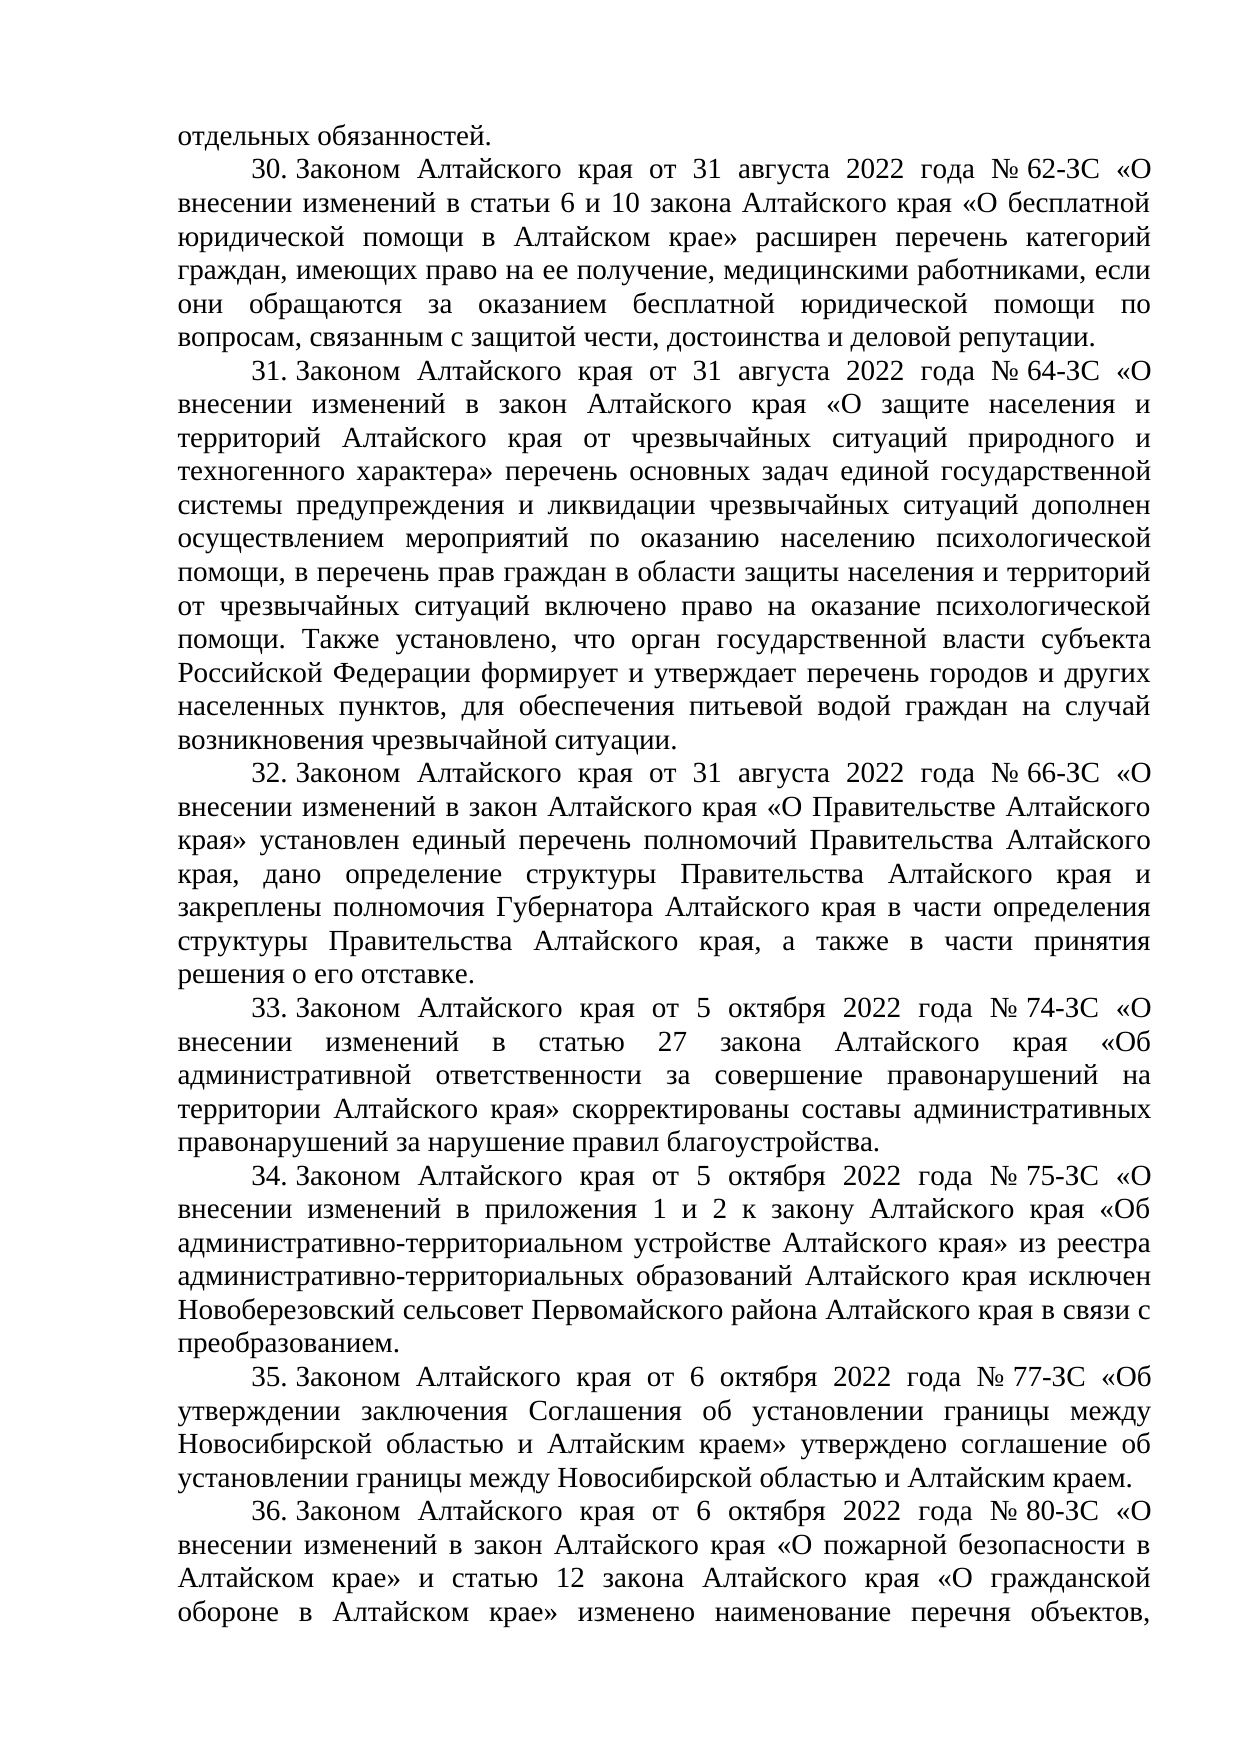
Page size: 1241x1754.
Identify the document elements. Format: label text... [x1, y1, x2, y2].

list Законом Алтайского края от 31 августа 2022 года № 64-ЗС «О внесении изменений в закон Алтайского края «О защите населения и территорий Алтайского края от чрезвычайных ситуаций природного и техногенного характера» перечень основных задач единой государственной системы предупреждения и ликвидации чрезвычайных ситуаций дополнен осуществлением мероприятий по оказанию населению психологической помощи, в перечень прав граждан в области защиты населения и территорий от чрезвычайных ситуаций включено право на оказание психологической помощи. Также установлено, что орган государственной власти субъекта Российской Федерации формирует и утверждает перечень городов и других населенных пунктов, для обеспечения питьевой водой граждан на случай возникновения чрезвычайной ситуации. [177, 353, 1152, 755]
list Законом Алтайского края от 31 августа 2022 года № 62-ЗС «О внесении изменений в статьи 6 и 10 закона Алтайского края «О бесплатной юридической помощи в Алтайском крае» расширен перечень категорий граждан, имеющих право на ее получение, медицинскими работниками, если они обращаются за оказанием бесплатной юридической помощи по вопросам, связанным с защитой чести, достоинства и деловой репутации. [177, 152, 1152, 353]
list Законом Алтайского края от 5 октября 2022 года № 75-ЗС «О внесении изменений в приложения 1 и 2 к закону Алтайского края «Об административно-территориальном устройстве Алтайского края» из реестра административно-территориальных образований Алтайского края исключен Новоберезовский сельсовет Первомайского района Алтайского края в связи с преобразованием. [177, 1158, 1152, 1359]
list Законом Алтайского края от 31 августа 2022 года № 66-ЗС «О внесении изменений в закон Алтайского края «О Правительстве Алтайского края» установлен единый перечень полномочий Правительства Алтайского края, дано определение структуры Правительства Алтайского края и закреплены полномочия Губернатора Алтайского края в части определения структуры Правительства Алтайского края, а также в части принятия решения о его отставке. [177, 755, 1152, 990]
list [177, 1493, 1152, 1627]
list Законом Алтайского края от 5 октября 2022 года № 74-ЗС «О внесении изменений в статью 27 закона Алтайского края «Об административной ответственности за совершение правонарушений на территории Алтайского края» скорректированы составы административных правонарушений за нарушение правил благоустройства. [177, 990, 1152, 1158]
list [177, 118, 1152, 152]
list Законом Алтайского края от 6 октября 2022 года № 77-ЗС «Об утверждении заключения Соглашения об установлении границы между Новосибирской областью и Алтайским краем» утверждено соглашение об установлении границы между Новосибирской областью и Алтайским краем. [177, 1359, 1152, 1493]
